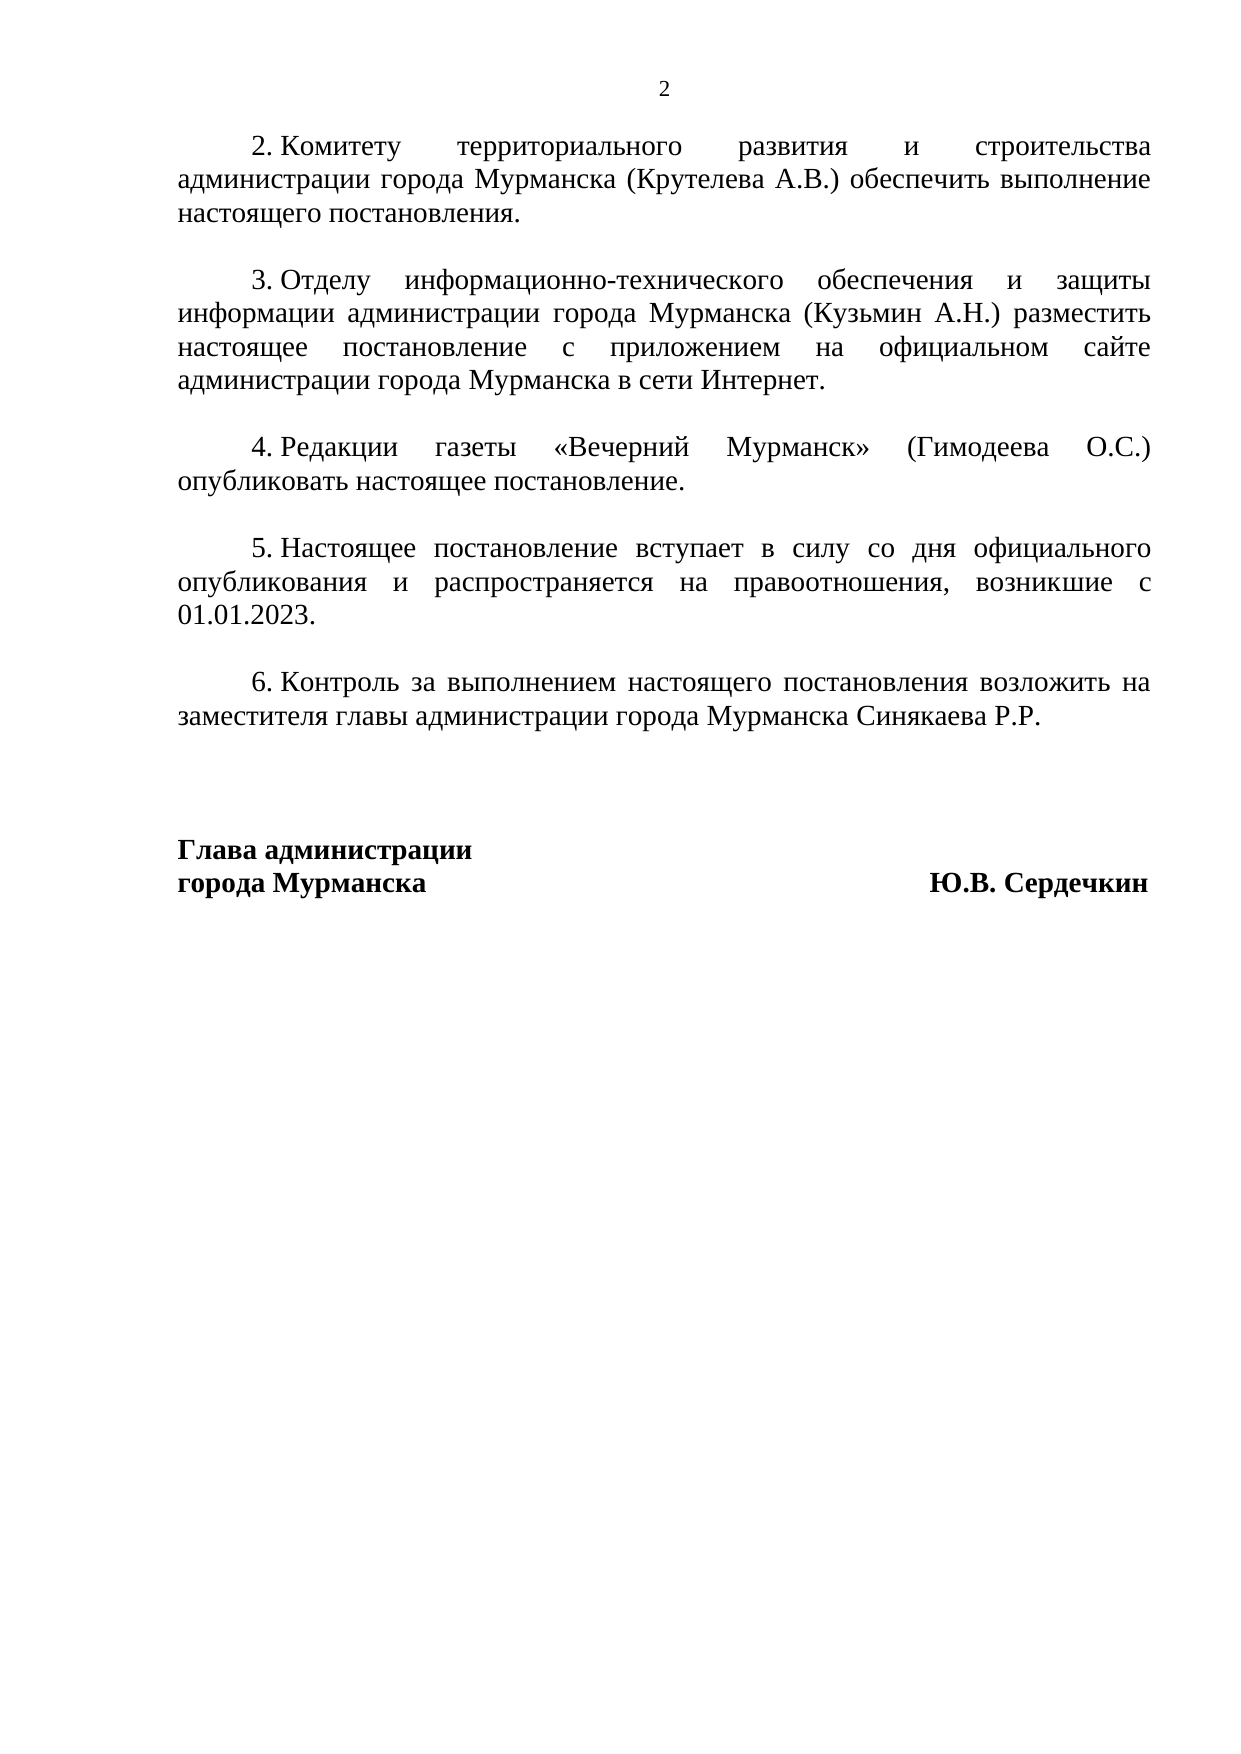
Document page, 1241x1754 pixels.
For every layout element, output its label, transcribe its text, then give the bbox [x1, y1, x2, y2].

text города Мурманска Ю.В. Сердечкин [177, 866, 1152, 899]
text Глава администрации [177, 832, 1152, 866]
text 4. Редакции газеты «Вечерний Мурманск» (Гимодеева О.С.) опубликовать настоящее постановление. [177, 429, 1152, 497]
text 3. Отделу информационно-технического обеспечения и защиты информации администрации города Мурманска (Кузьмин А.Н.) разместить настоящее постановление с приложением на официальном сайте администрации города Мурманска в сети Интернет. [177, 262, 1152, 396]
text 6. Контроль за выполнением настоящего постановления возложить на заместителя главы администрации города Мурманска Cинякаева Р.Р. [177, 664, 1152, 731]
text 5. Настоящее постановление вступает в силу со дня официального опубликования и распространяется на правоотношения, возникшие с 01.01.2023. [177, 530, 1152, 631]
text 2. Комитету территориального развития и строительства администрации города Мурманска (Крутелева А.В.) обеспечить выполнение настоящего постановления. [177, 128, 1152, 228]
